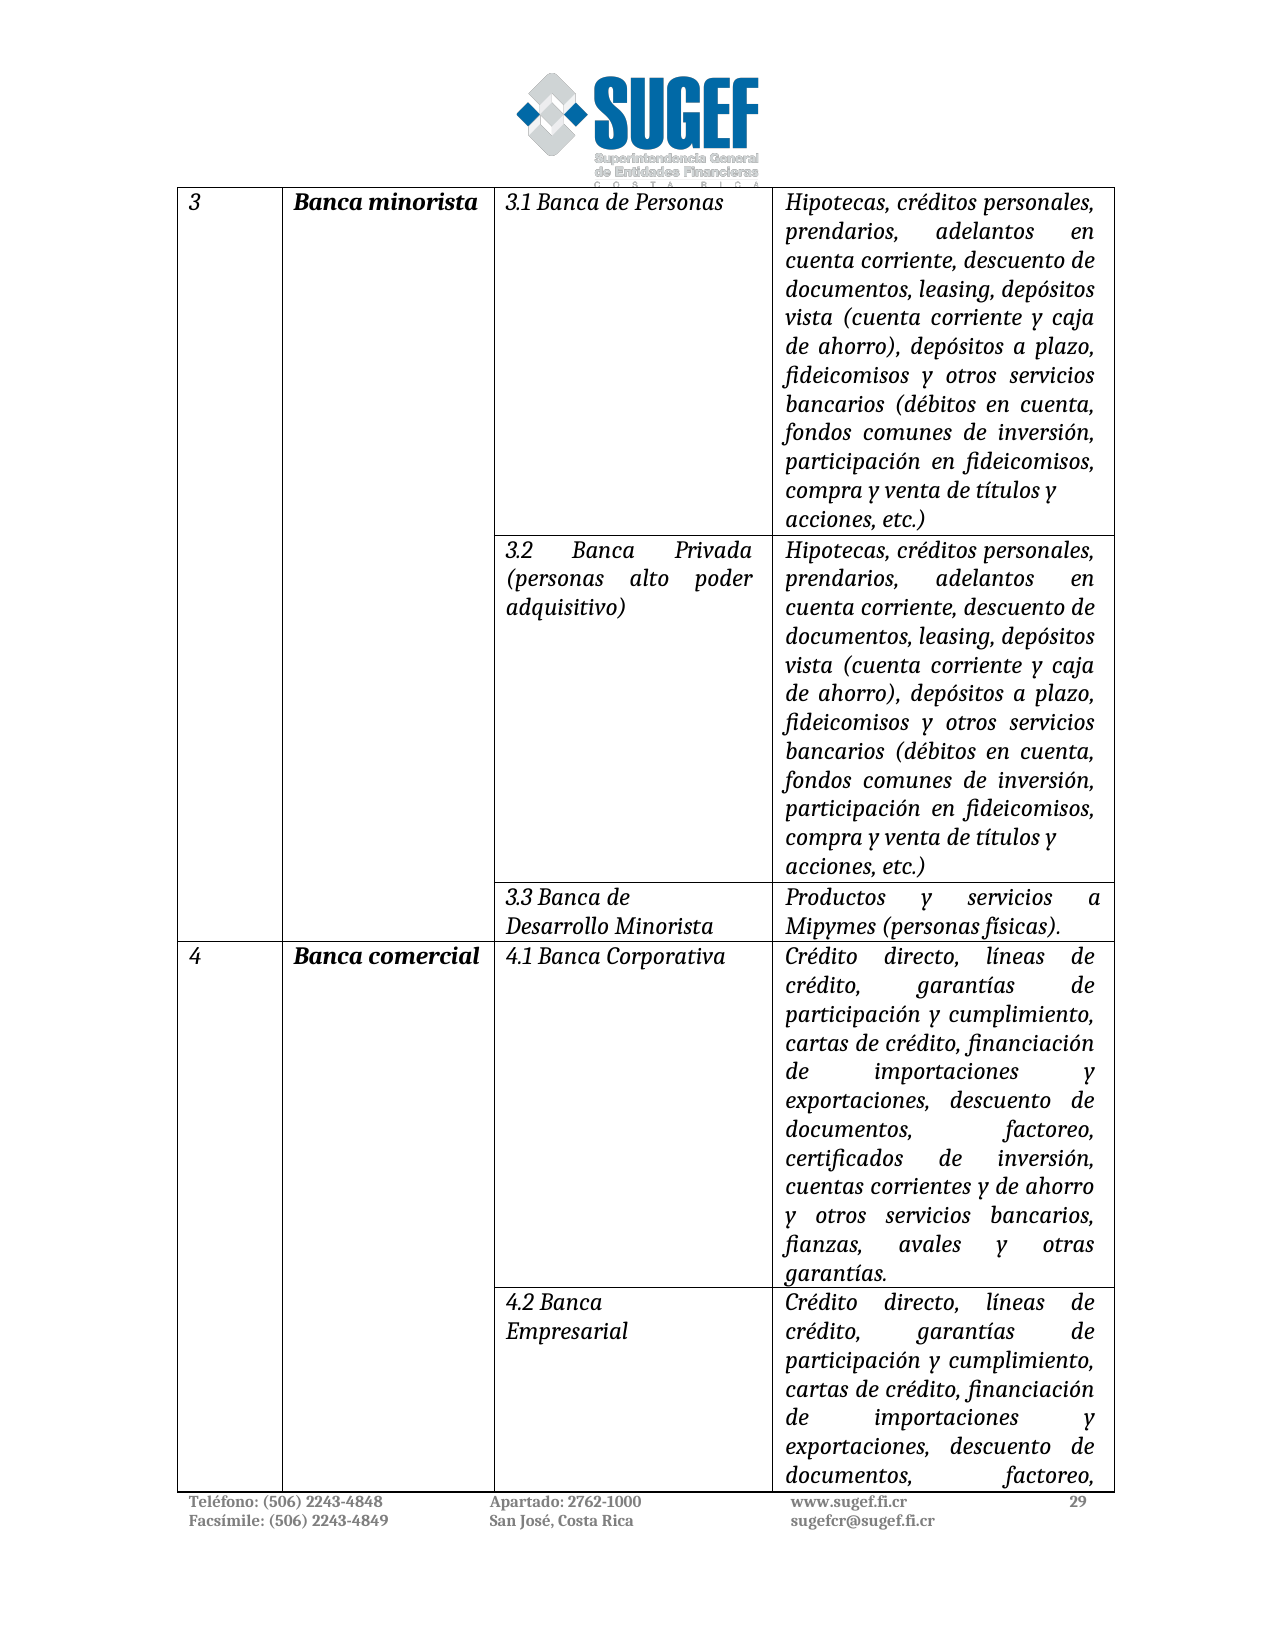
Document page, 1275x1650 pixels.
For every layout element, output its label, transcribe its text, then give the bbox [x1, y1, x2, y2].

table_cell Banca minorista [283, 188, 494, 941]
table_cell 3 [178, 188, 282, 941]
picture [516, 73, 759, 187]
table_cell Hipotecas, créditos personales, prendarios, adelantos en cuenta corriente, descuento de documentos, leasing, depósitos vista (cuenta corriente y caja de ahorro), depósitos a plazo, fideicomisos y otros servicios bancarios (débitos en cuenta, fondos comunes de inversión, participación en fideicomisos, compra y venta de títulos y acciones, etc.) [773, 188, 1114, 534]
table_cell 3.3 Banca de Desarrollo Minorista [495, 883, 772, 941]
table_cell 3.1 Banca de Personas [495, 188, 772, 534]
table_cell 4 [178, 942, 282, 1491]
table_cell 3.2 Banca Privada (personas alto poder adquisitivo) [495, 536, 772, 882]
table_cell 4.1 Banca Corporativa [495, 942, 772, 1287]
table_cell 4.2 Banca Empresarial [495, 1288, 772, 1491]
table_cell Banca comercial [283, 942, 494, 1491]
table_cell Productos y servicios a Mipymes (personas físicas). [773, 883, 1114, 941]
table_cell Hipotecas, créditos personales, prendarios, adelantos en cuenta corriente, descuento de documentos, leasing, depósitos vista (cuenta corriente y caja de ahorro), depósitos a plazo, fideicomisos y otros servicios bancarios (débitos en cuenta, fondos comunes de inversión, participación en fideicomisos, compra y venta de títulos y acciones, etc.) [773, 536, 1114, 882]
